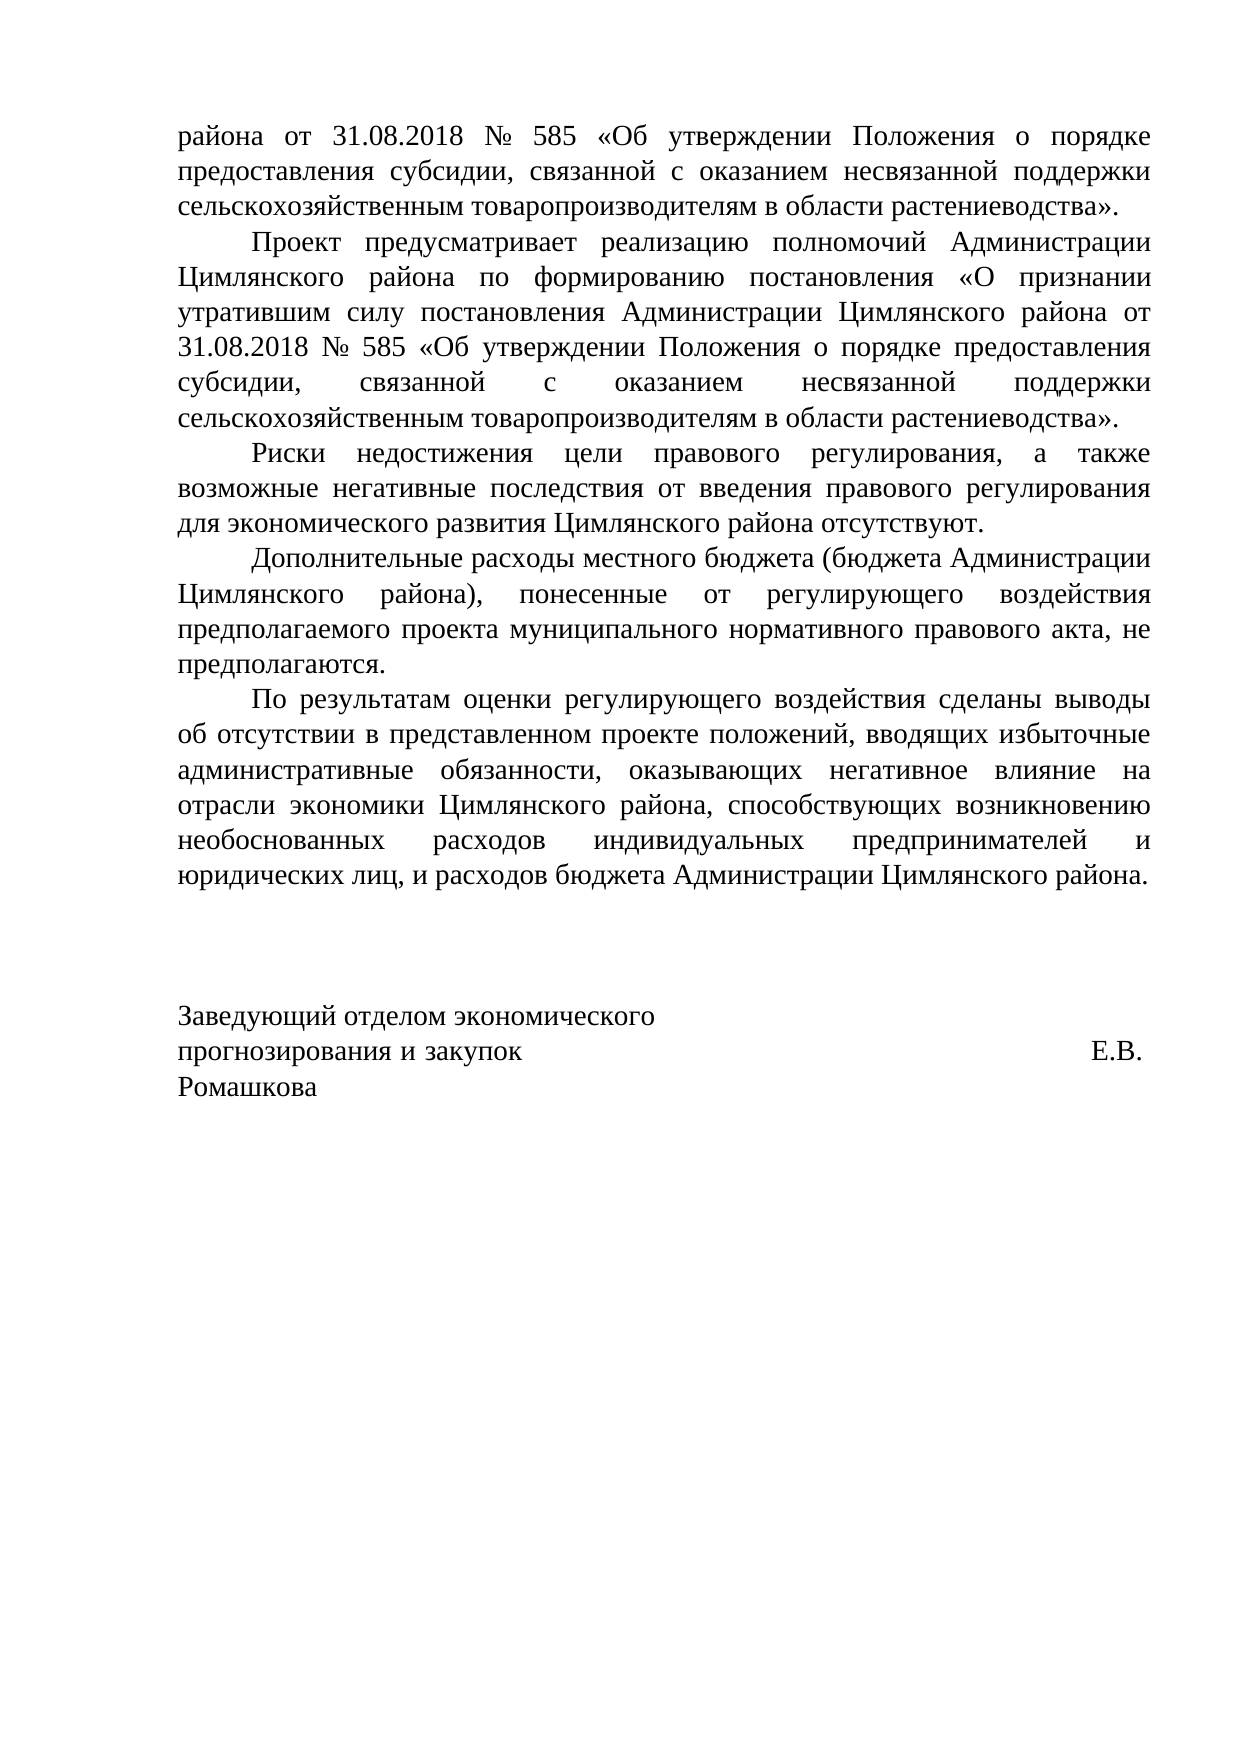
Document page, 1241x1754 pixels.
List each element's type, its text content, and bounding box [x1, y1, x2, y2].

text Риски недостижения цели правового регулирования, а также возможные негативные последствия от введения правового регулирования для экономического развития Цимлянского района отсутствуют. [177, 435, 1152, 539]
text По результатам оценки регулирующего воздействия сделаны выводы об отсутствии в представленном проекте положений, вводящих избыточные административные обязанности, оказывающих негативное влияние на отрасли экономики Цимлянского района, способствующих возникновению необоснованных расходов индивидуальных предпринимателей и юридических лиц, и расходов бюджета Администрации Цимлянского района. [177, 681, 1152, 891]
text прогнозирования и закупок Е.В. Ромашкова [177, 1033, 1152, 1102]
text Заведующий отделом экономического [177, 998, 1152, 1032]
text Дополнительные расходы местного бюджета (бюджета Администрации Цимлянского района), понесенные от регулирующего воздействия предполагаемого проекта муниципального нормативного правового акта, не предполагаются. [177, 541, 1152, 680]
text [177, 118, 1152, 222]
text Проект предусматривает реализацию полномочий Администрации Цимлянского района по формированию постановления «О признании утратившим силу постановления Администрации Цимлянского района от 31.08.2018 № 585 «Об утверждении Положения о порядке предоставления субсидии, связанной с оказанием несвязанной поддержки сельскохозяйственным товаропроизводителям в области растениеводства». [177, 224, 1152, 433]
